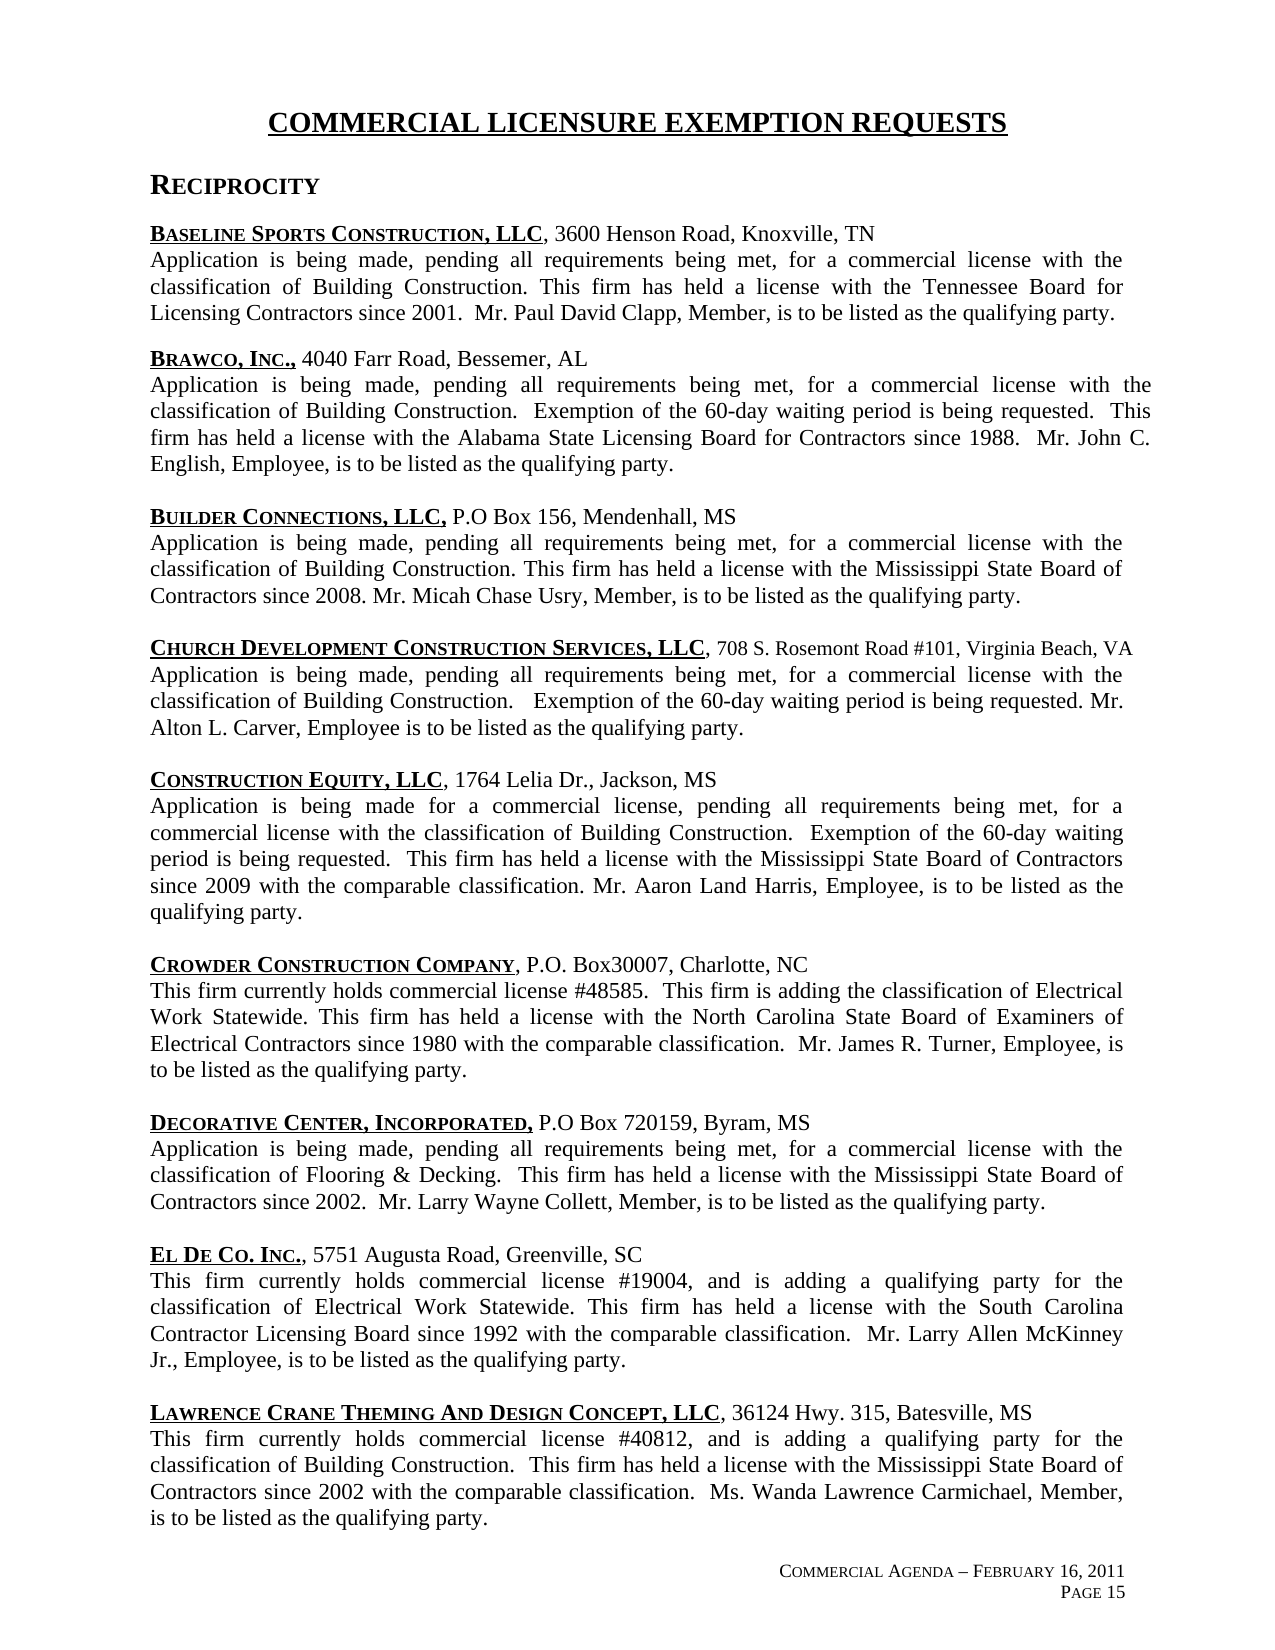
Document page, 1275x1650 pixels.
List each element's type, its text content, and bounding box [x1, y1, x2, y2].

text Application is being made, pending all requirements being met, for a commercial license with the classification of Building Construction. Exemption of the 60-day waiting period is being requested. This firm has held a license with the Alabama State Licensing Board for Contractors since 1988. Mr. John C. English, Employee, is to be listed as the qualifying party. [150, 371, 1153, 476]
text Reciprocity [150, 167, 1125, 201]
text Builder Connections, LLC, P.O Box 156, Mendenhall, MS [150, 503, 1153, 529]
text Application is being made, pending all requirements being met, for a commercial license with the classification of Building Construction. This firm has held a license with the Mississippi State Board of Contractors since 2008. Mr. Micah Chase Usry, Member, is to be listed as the qualifying party. [150, 529, 1125, 608]
text Construction Equity, LLC, 1764 Lelia Dr., Jackson, MS [150, 766, 1153, 793]
text Application is being made, pending all requirements being met, for a commercial license with the classification of Building Construction. This firm has held a license with the Tennessee Board for Licensing Contractors since 2001. Mr. Paul David Clapp, Member, is to be listed as the qualifying party. [150, 246, 1125, 325]
text El De Co. Inc., 5751 Augusta Road, Greenville, SC [150, 1241, 1125, 1267]
text COMMERCIAL LICENSURE EXEMPTION REQUESTS [150, 105, 1125, 138]
text This firm currently holds commercial license #40812, and is adding a qualifying party for the classification of Building Construction. This firm has held a license with the Mississippi State Board of Contractors since 2002 with the comparable classification. Ms. Wanda Lawrence Carmichael, Member, is to be listed as the qualifying party. [150, 1425, 1125, 1531]
text Application is being made for a commercial license, pending all requirements being met, for a commercial license with the classification of Building Construction. Exemption of the 60-day waiting period is being requested. This firm has held a license with the Mississippi State Board of Contractors since 2009 with the comparable classification. Mr. Aaron Land Harris, Employee, is to be listed as the qualifying party. [150, 793, 1125, 924]
text Brawco, Inc., 4040 Farr Road, Bessemer, AL [150, 344, 1153, 371]
text Church Development Construction Services, LLC, 708 S. Rosemont Road #101, Virginia Beach, VA [150, 634, 1153, 661]
text Application is being made, pending all requirements being met, for a commercial license with the classification of Flooring & Decking. This firm has held a license with the Mississippi State Board of Contractors since 2002. Mr. Larry Wayne Collett, Member, is to be listed as the qualifying party. [150, 1135, 1125, 1214]
text This firm currently holds commercial license #19004, and is adding a qualifying party for the classification of Electrical Work Statewide. This firm has held a license with the South Carolina Contractor Licensing Board since 1992 with the comparable classification. Mr. Larry Allen McKinney Jr., Employee, is to be listed as the qualifying party. [150, 1267, 1125, 1372]
text Baseline Sports Construction, LLC, 3600 Henson Road, Knoxville, TN [150, 220, 1153, 246]
text This firm currently holds commercial license #48585. This firm is adding the classification of Electrical Work Statewide. This firm has held a license with the North Carolina State Board of Examiners of Electrical Contractors since 1980 with the comparable classification. Mr. James R. Turner, Employee, is to be listed as the qualifying party. [150, 977, 1125, 1082]
text Crowder Construction Company, P.O. Box30007, Charlotte, NC [150, 951, 1125, 977]
text Decorative Center, Incorporated, P.O Box 720159, Byram, MS [150, 1109, 1153, 1135]
text Application is being made, pending all requirements being met, for a commercial license with the classification of Building Construction. Exemption of the 60-day waiting period is being requested. Mr. Alton L. Carver, Employee is to be listed as the qualifying party. [150, 661, 1125, 740]
text Lawrence Crane Theming And Design Concept, LLC, 36124 Hwy. 315, Batesville, MS [150, 1399, 1125, 1425]
